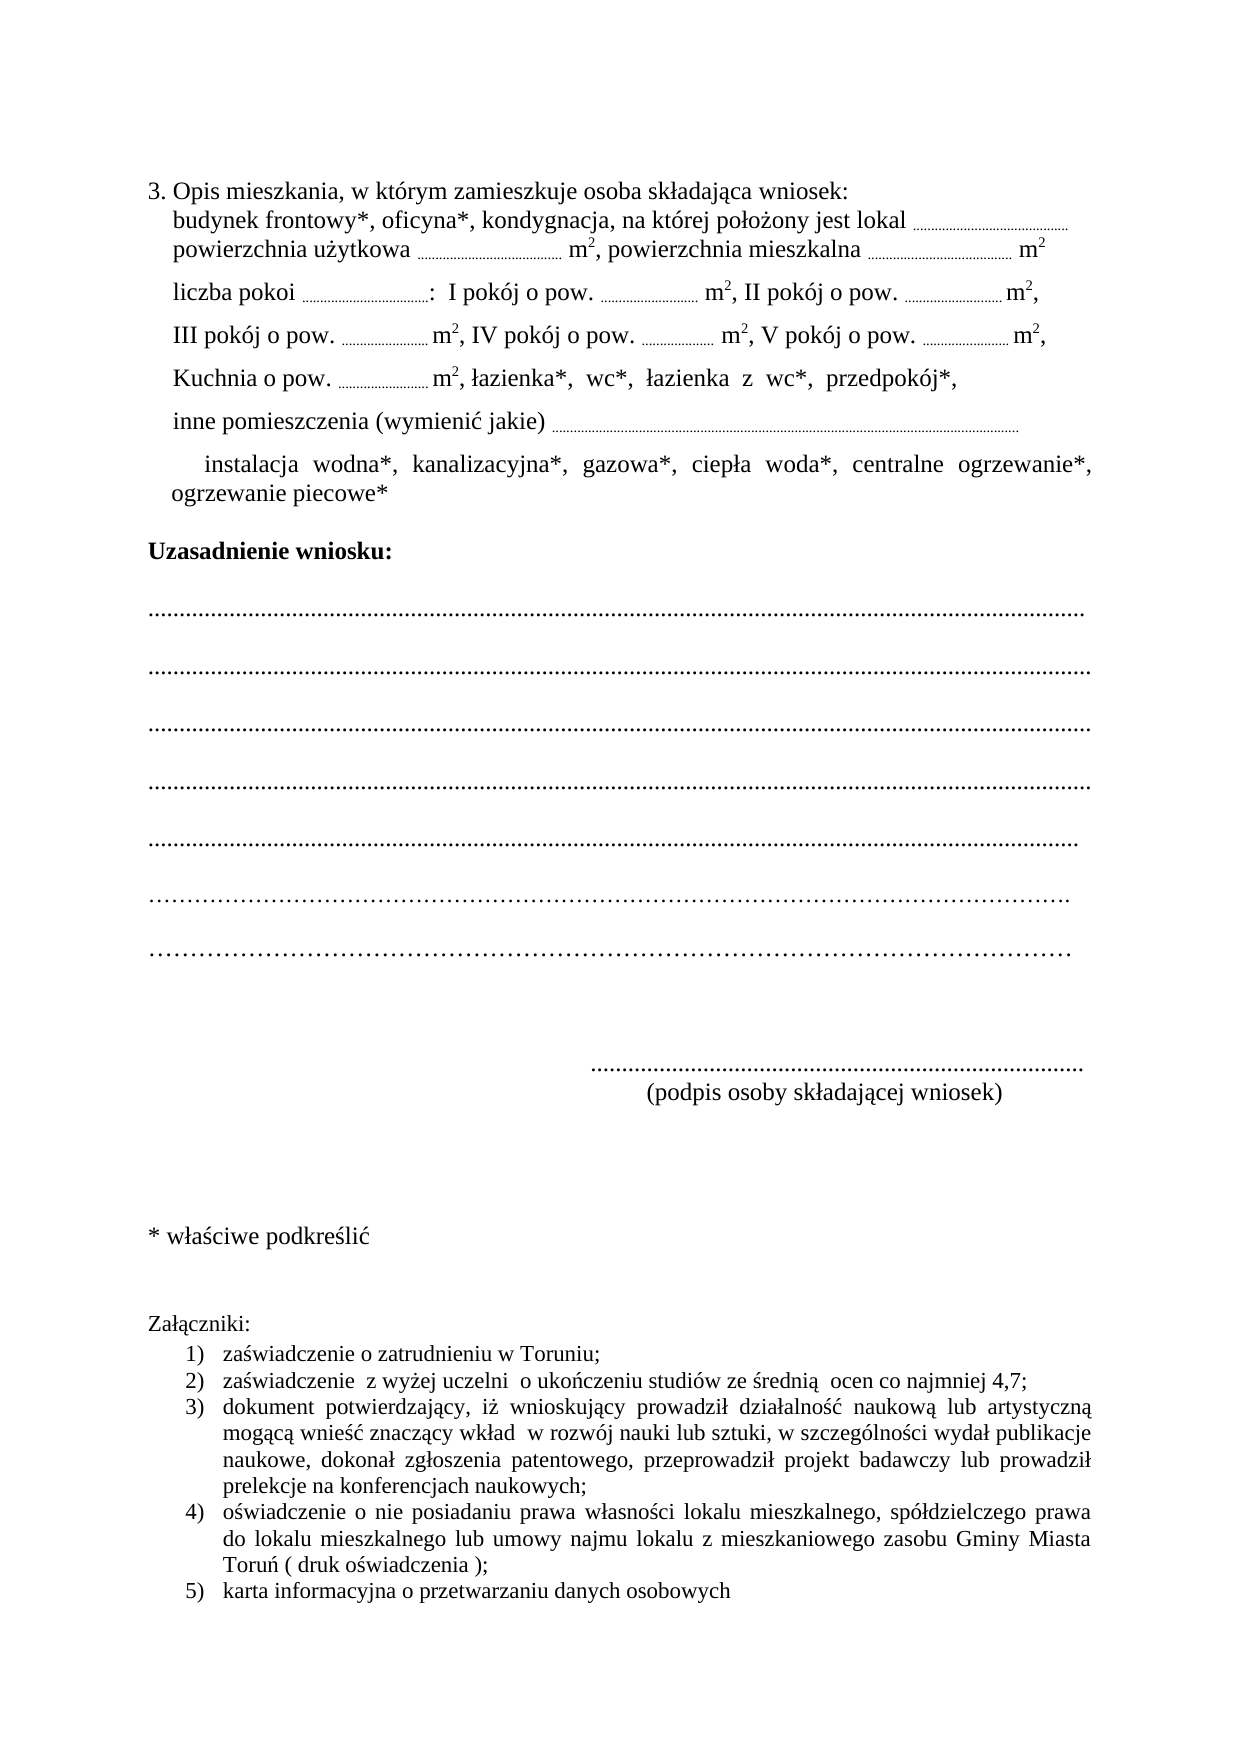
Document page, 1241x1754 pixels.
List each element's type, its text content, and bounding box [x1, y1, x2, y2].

text Uzasadnienie wniosku: [148, 536, 1093, 564]
list zaświadczenie z wyżej uczelni o ukończeniu studiów ze średnią ocen co najmniej 4,7; [185, 1367, 1093, 1393]
text ..................................................................................................................................................... [148, 823, 1093, 852]
text ....................................................................................................................................................... [148, 766, 1093, 794]
text inne pomieszczenia (wymienić jakie) ................................................................................................................................. [148, 406, 1093, 435]
text Kuchnia o pow. ......................... m2, łazienka*, wc*, łazienka z wc*, przedpokój*, [148, 363, 1093, 392]
list karta informacyjna o przetwarzaniu danych osobowych [185, 1577, 1093, 1604]
text ....................................................................................................................................................... [148, 651, 1093, 679]
text * właściwe podkreślić [148, 1221, 1093, 1250]
text Załączniki: [148, 1310, 1093, 1336]
text liczba pokoi ...................................: I pokój o pow. ........................... m2, II pokój o pow. ........................... m2, [148, 277, 1093, 306]
text ............................................................................... [148, 1048, 1093, 1077]
list dokument potwierdzający, iż wnioskujący prowadził działalność naukową lub artystyczną mogącą wnieść znaczący wkład w rozwój nauki lub sztuki, w szczególności wydał publikacje naukowe, dokonał zgłoszenia patentowego, przeprowadził projekt badawczy lub prowadził prelekcje na konferencjach naukowych; [185, 1393, 1093, 1498]
list zaświadczenie o zatrudnieniu w Toruniu; [185, 1340, 1093, 1367]
text III pokój o pow. ........................ m2, IV pokój o pow. .................... m2, V pokój o pow. ........................ m2, [148, 320, 1093, 349]
text …………………………………………………………………………………………………………. [148, 881, 1093, 907]
text ………………………………………………………………………………………………… [148, 933, 1093, 962]
text (podpis osoby składającej wniosek) [148, 1077, 1093, 1106]
list oświadczenie o nie posiadaniu prawa własności lokalu mieszkalnego, spółdzielczego prawa do lokalu mieszkalnego lub umowy najmu lokalu z mieszkaniowego zasobu Gminy Miasta Toruń ( druk oświadczenia ); [185, 1498, 1093, 1577]
text ....................................................................................................................................................... [148, 708, 1093, 737]
text ...................................................................................................................................................... [148, 593, 1093, 622]
text 3. Opis mieszkania, w którym zamieszkuje osoba składająca wniosek: [148, 176, 1093, 205]
text instalacja wodna*, kanalizacyjna*, gazowa*, ciepła woda*, centralne ogrzewanie*, ogrzewanie piecowe* [148, 449, 1093, 507]
text powierzchnia użytkowa ........................................ m2, powierzchnia mieszkalna ........................................ m2 [148, 234, 1093, 263]
text budynek frontowy*, oficyna*, kondygnacja, na której położony jest lokal ........................................... [148, 205, 1093, 234]
